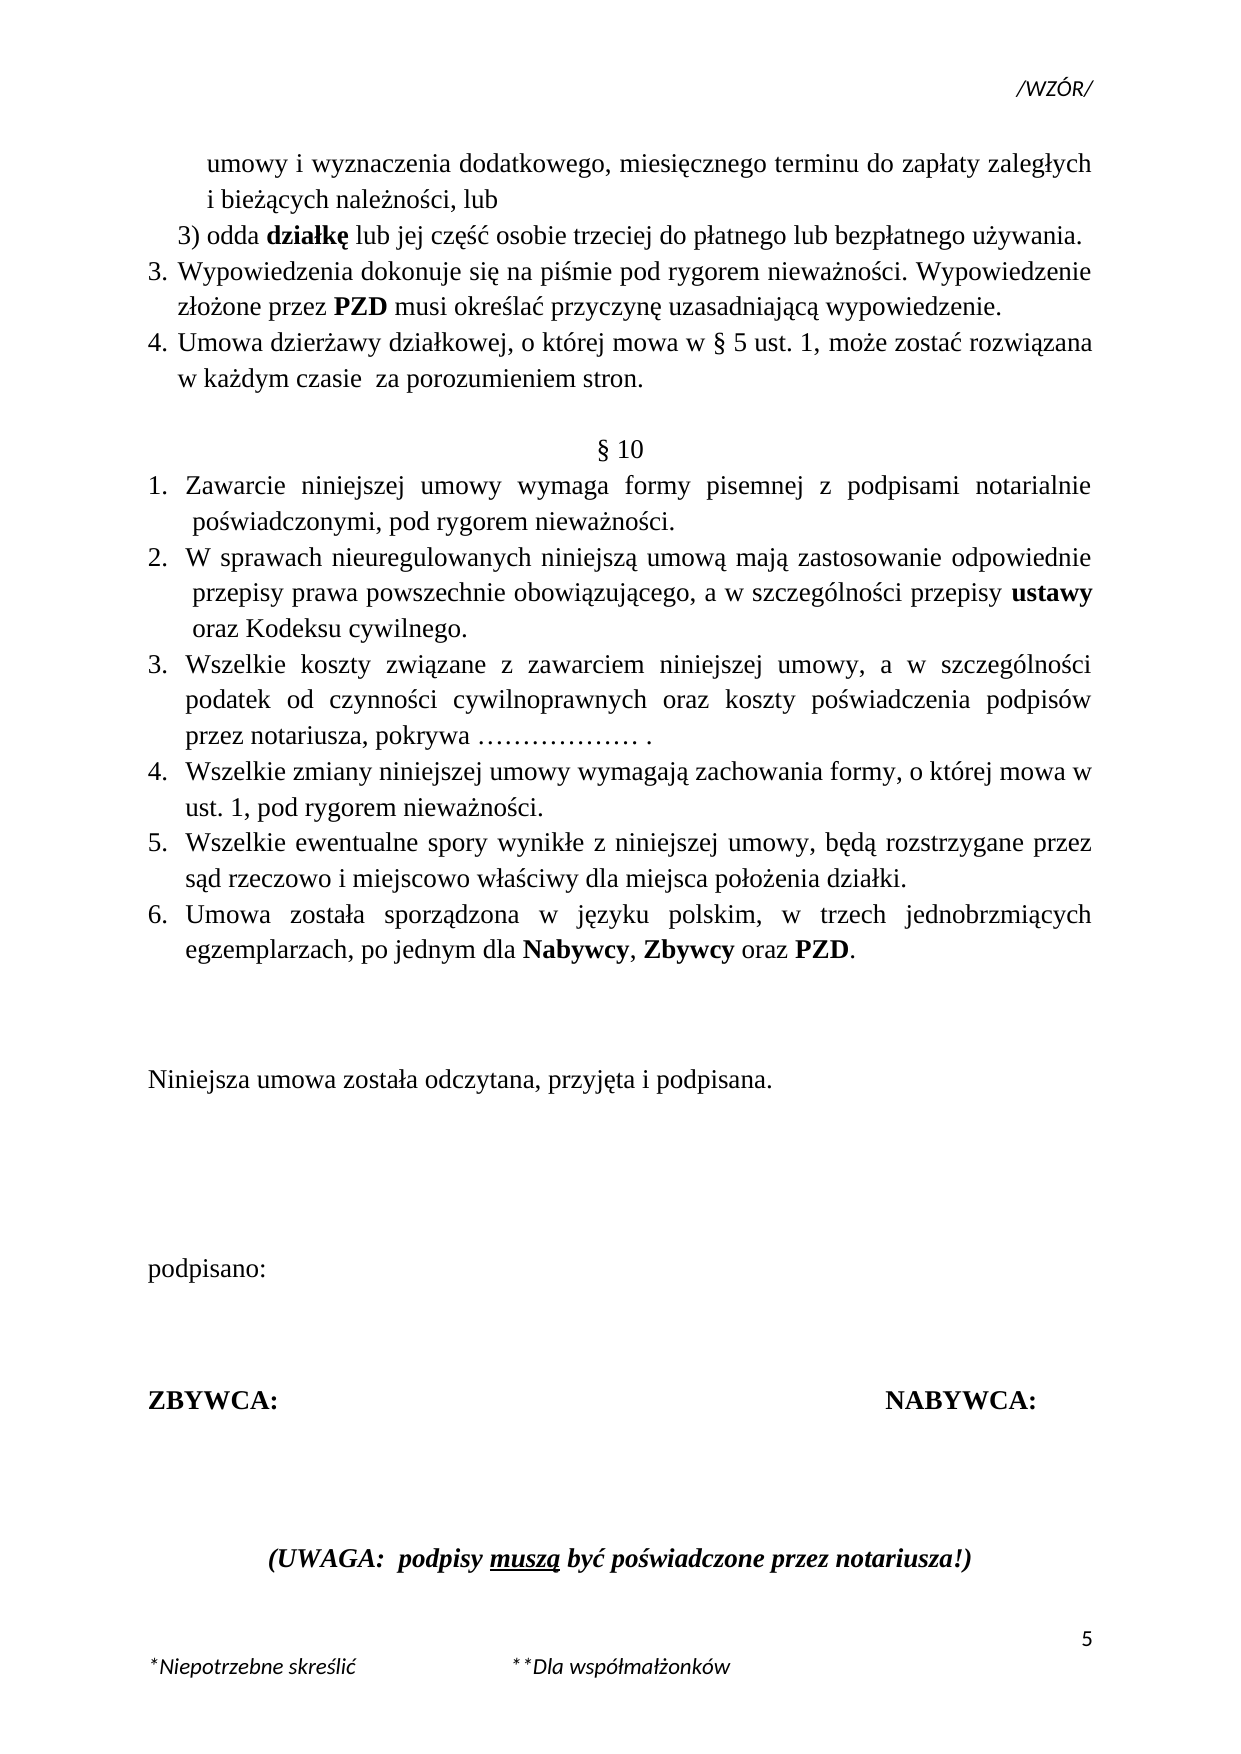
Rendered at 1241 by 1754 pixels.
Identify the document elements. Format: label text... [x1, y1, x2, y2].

text Niniejsza umowa została odczytana, przyjęta i podpisana. [148, 1063, 1093, 1094]
list Wypowiedzenia dokonuje się na piśmie pod rygorem nieważności. Wypowiedzenie złożone przez PZD musi określać przyczynę uzasadniającą wypowiedzenie. [148, 255, 1093, 322]
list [177, 148, 1093, 214]
list Wszelkie zmiany niniejszej umowy wymagają zachowania formy, o której mowa w ust. 1, pod rygorem nieważności. [148, 755, 1093, 822]
list 3) odda działkę lub jej część osobie trzeciej do płatnego lub bezpłatnego używania. [177, 219, 1093, 250]
list Umowa dzierżawy działkowej, o której mowa w § 5 ust. 1, może zostać rozwiązana w każdym czasie za porozumieniem stron. [148, 326, 1093, 393]
list Wszelkie ewentualne spory wynikłe z niniejszej umowy, będą rozstrzygane przez sąd rzeczowo i miejscowo właściwy dla miejsca położenia działki. [148, 826, 1093, 893]
text ZBYWCA: NABYWCA: [148, 1384, 1093, 1415]
list Wszelkie koszty związane z zawarciem niniejszej umowy, a w szczególności podatek od czynności cywilnoprawnych oraz koszty poświadczenia podpisów przez notariusza, pokrywa ……………… . [148, 648, 1093, 750]
text podpisano: [148, 1252, 1093, 1283]
text (UWAGA: podpisy muszą być poświadczone przez notariusza!) [148, 1542, 1093, 1573]
text § 10 [148, 433, 1093, 464]
list Zawarcie niniejszej umowy wymaga formy pisemnej z podpisami notarialnie poświadczonymi, pod rygorem nieważności. [148, 469, 1093, 536]
list W sprawach nieuregulowanych niniejszą umową mają zastosowanie odpowiednie przepisy prawa powszechnie obowiązującego, a w szczególności przepisy ustawy oraz Kodeksu cywilnego. [148, 541, 1093, 643]
list Umowa została sporządzona w języku polskim, w trzech jednobrzmiących egzemplarzach, po jednym dla Nabywcy, Zbywcy oraz PZD. [148, 898, 1093, 965]
